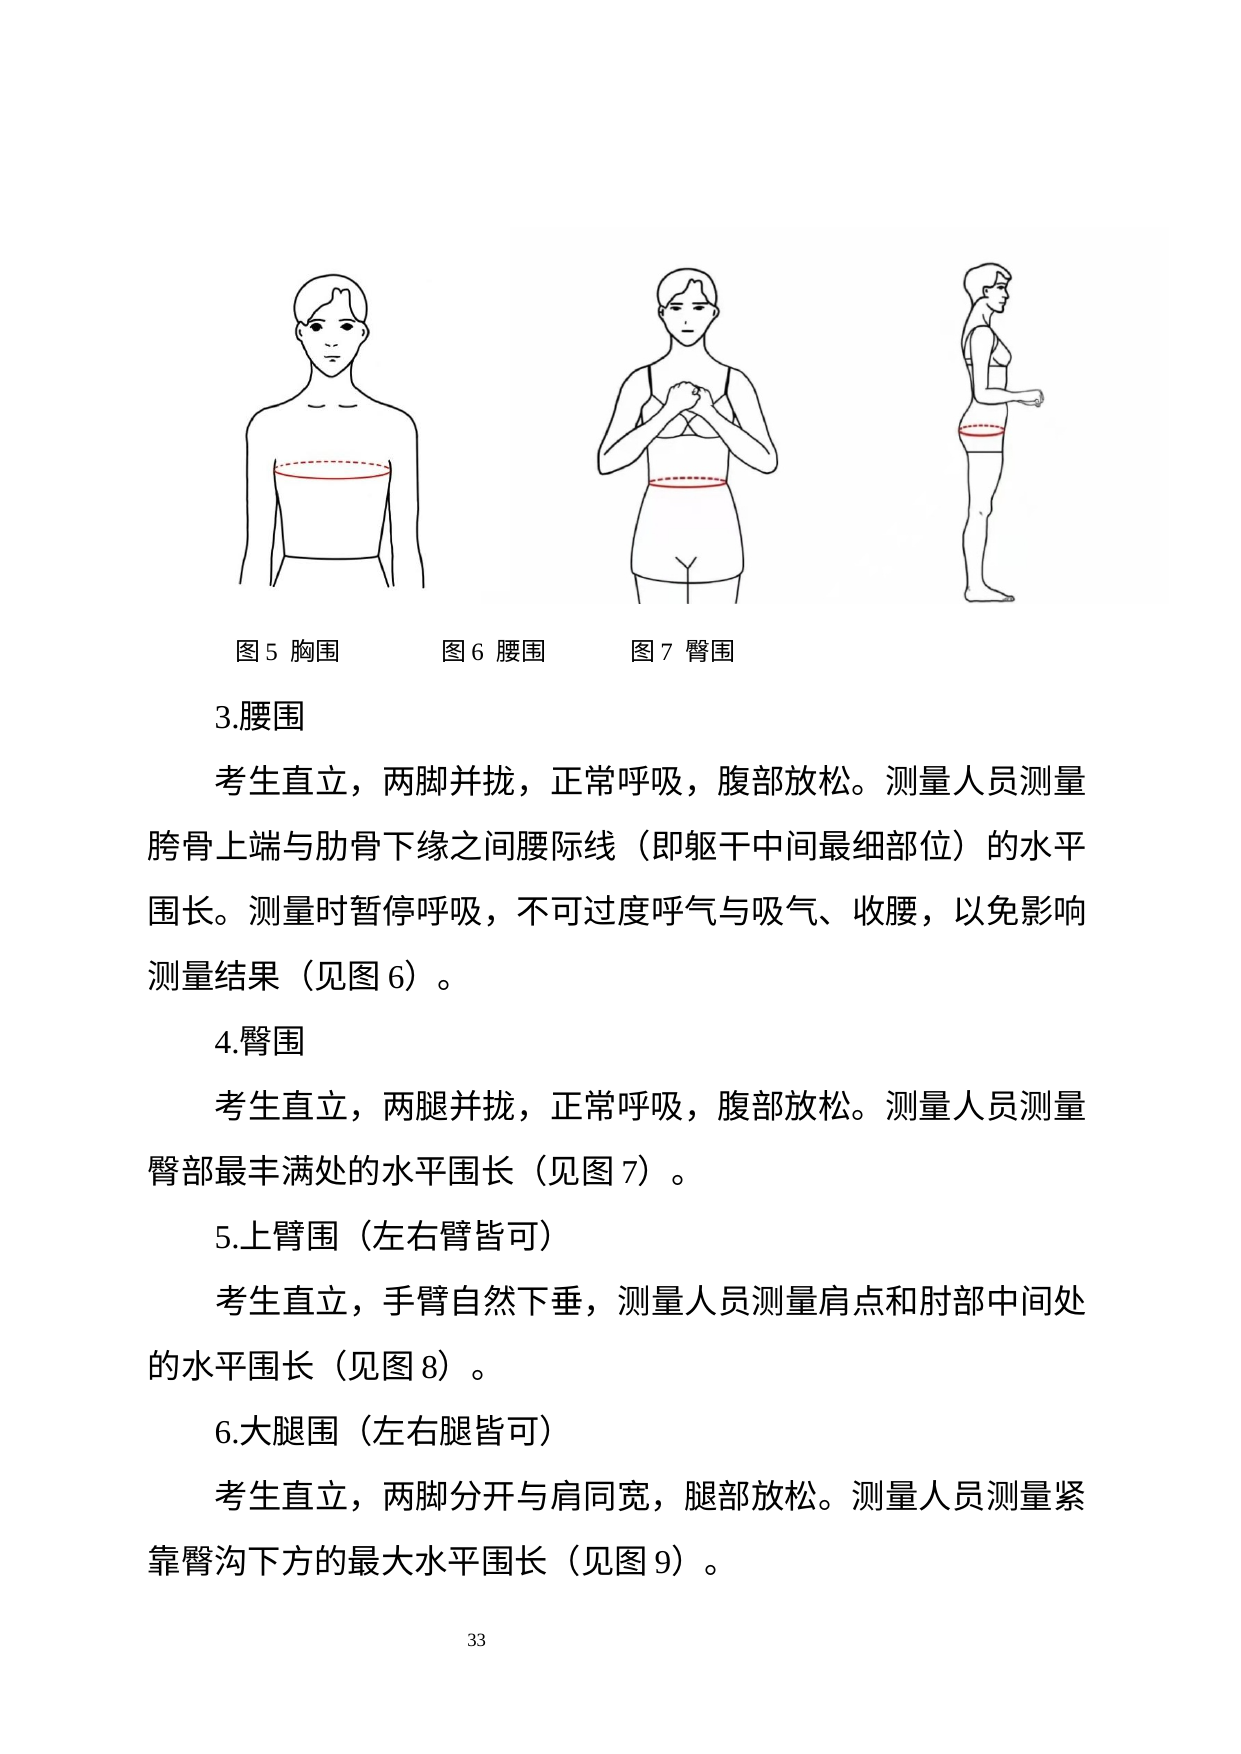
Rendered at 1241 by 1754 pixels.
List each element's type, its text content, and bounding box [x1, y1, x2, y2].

text 图5 胸围 图6 腰围 图7 臀围 [148, 591, 1087, 682]
text 考生直立，两脚并拢，正常呼吸，腹部放松。测量人员测量胯骨上端与肋骨下缘之间腰际线（即躯干中间最细部位）的水平围长。测量时暂停呼吸，不可过度呼气与吸气、收腰，以免影响测量结果（见图6）。 [148, 747, 1087, 1007]
picture [147, 219, 1170, 604]
text 3.腰围 [148, 682, 1087, 747]
text 考生直立，两脚分开与肩同宽，腿部放松。测量人员测量紧靠臀沟下方的最大水平围长（见图9）。 [148, 1462, 1087, 1592]
text 4.臀围 [148, 1007, 1087, 1072]
text 6.大腿围（左右腿皆可） [148, 1397, 1087, 1462]
text 5.上臂围（左右臂皆可） [148, 1202, 1087, 1267]
text 考生直立，手臂自然下垂，测量人员测量肩点和肘部中间处的水平围长（见图8）。 [148, 1267, 1087, 1397]
text 考生直立，两腿并拢，正常呼吸，腹部放松。测量人员测量臀部最丰满处的水平围长（见图7）。 [148, 1072, 1087, 1202]
